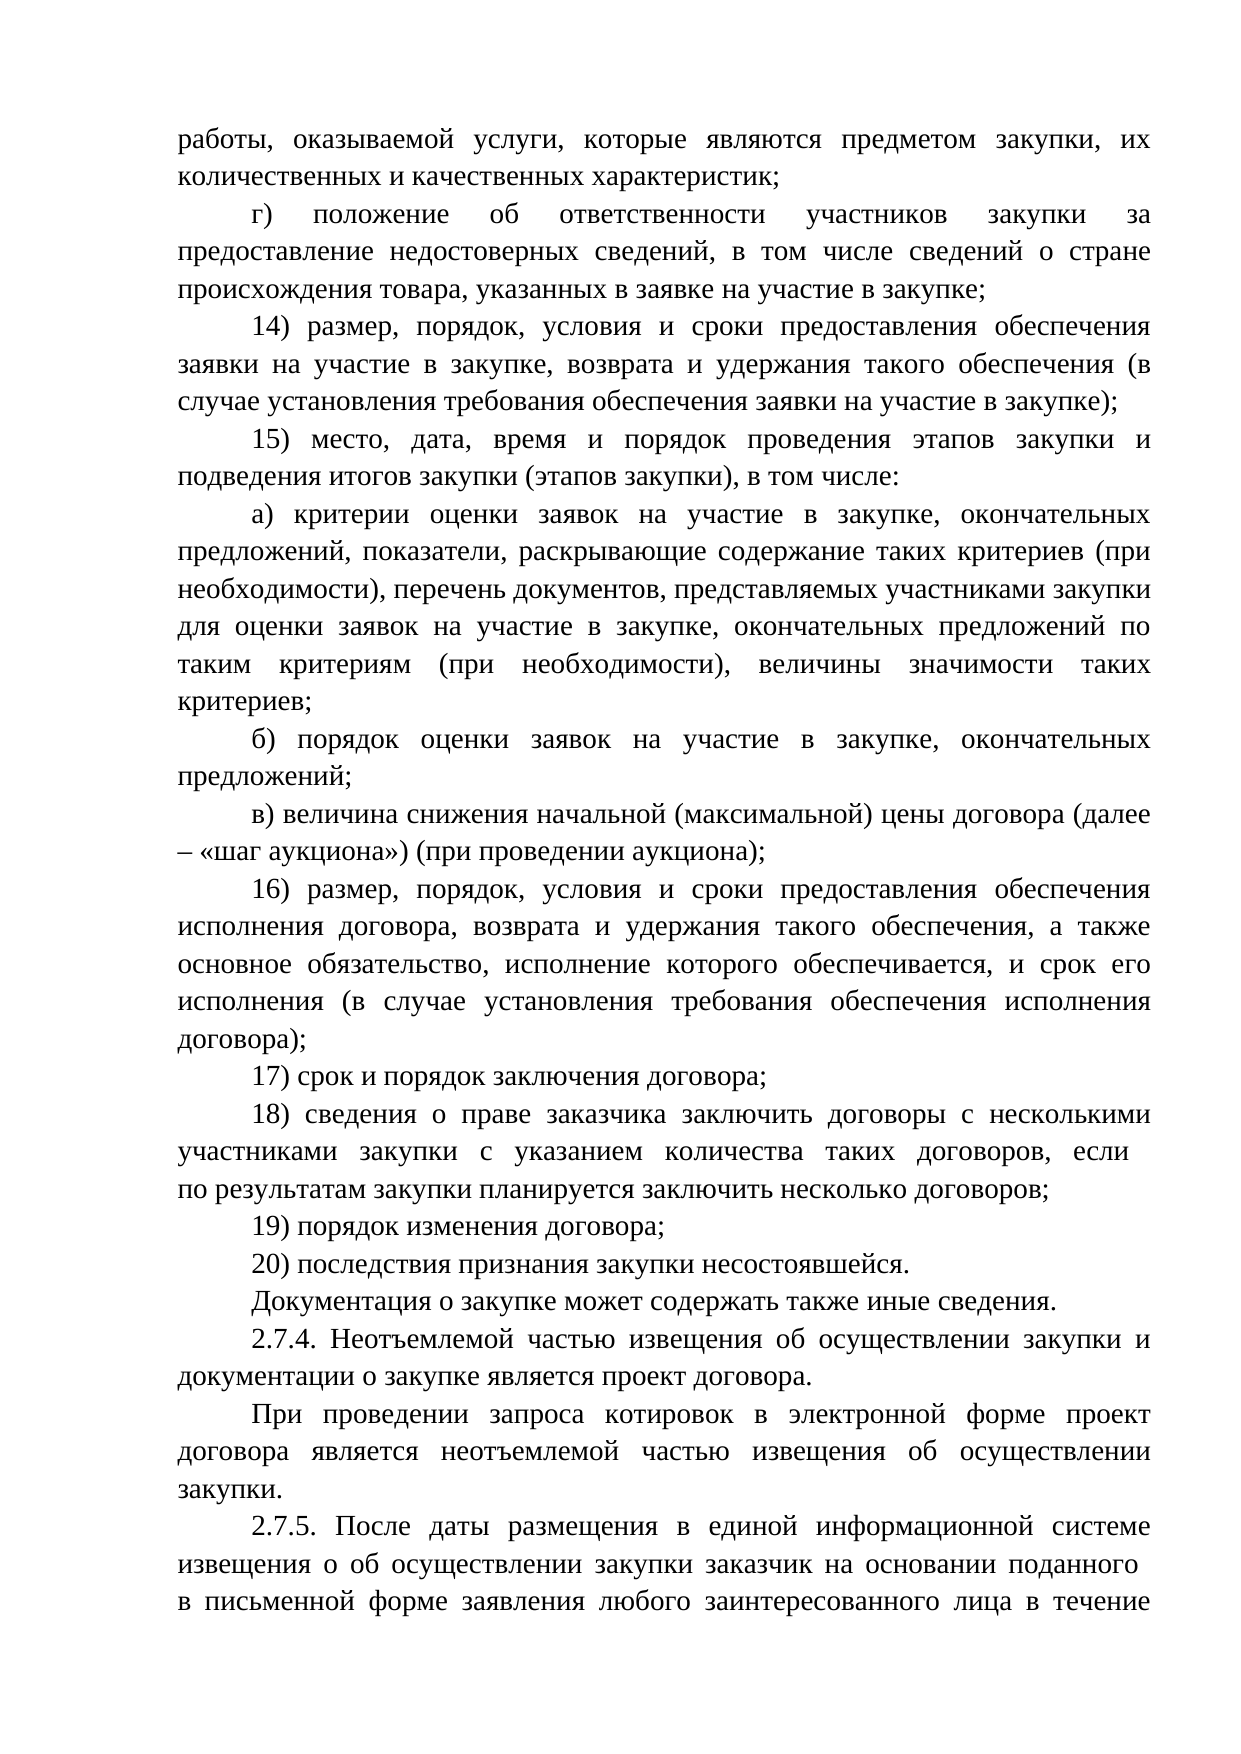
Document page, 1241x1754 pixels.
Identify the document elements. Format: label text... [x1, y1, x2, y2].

text 19) порядок изменения договора; [177, 1206, 1152, 1243]
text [177, 118, 1152, 193]
text При проведении запроса котировок в электронной форме проект договора является неотъемлемой частью извещения об осуществлении закупки. [177, 1393, 1152, 1506]
text 14) размер, порядок, условия и сроки предоставления обеспечения заявки на участие в закупке, возврата и удержания такого обеспечения (в случае установления требования обеспечения заявки на участие в закупке); [177, 306, 1152, 418]
text г) положение об ответственности участников закупки за предоставление недостоверных сведений, в том числе сведений о стране происхождения товара, указанных в заявке на участие в закупке; [177, 193, 1152, 306]
text 16) размер, порядок, условия и сроки предоставления обеспечения исполнения договора, возврата и удержания такого обеспечения, а также основное обязательство, исполнение которого обеспечивается, и срок его исполнения (в случае установления требования обеспечения исполнения договора); [177, 868, 1152, 1056]
text 15) место, дата, время и порядок проведения этапов закупки и подведения итогов закупки (этапов закупки), в том числе: [177, 418, 1152, 493]
text 20) последствия признания закупки несостоявшейся. [177, 1243, 1152, 1281]
text 2.7.4. Неотъемлемой частью извещения об осуществлении закупки и документации о закупке является проект договора. [177, 1318, 1152, 1393]
text б) порядок оценки заявок на участие в закупке, окончательных предложений; [177, 718, 1152, 793]
text в) величина снижения начальной (максимальной) цены договора (далее – «шаг аукциона») (при проведении аукциона); [177, 793, 1152, 868]
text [177, 1506, 1152, 1618]
text 18) сведения о праве заказчика заключить договоры с несколькими участниками закупки с указанием количества таких договоров, если по результатам закупки планируется заключить несколько договоров; [177, 1093, 1152, 1206]
text Документация о закупке может содержать также иные сведения. [177, 1281, 1152, 1318]
text 17) срок и порядок заключения договора; [177, 1056, 1152, 1093]
text а) критерии оценки заявок на участие в закупке, окончательных предложений, показатели, раскрывающие содержание таких критериев (при необходимости), перечень документов, представляемых участниками закупки для оценки заявок на участие в закупке, окончательных предложений по таким критериям (при необходимости), величины значимости таких критериев; [177, 493, 1152, 718]
